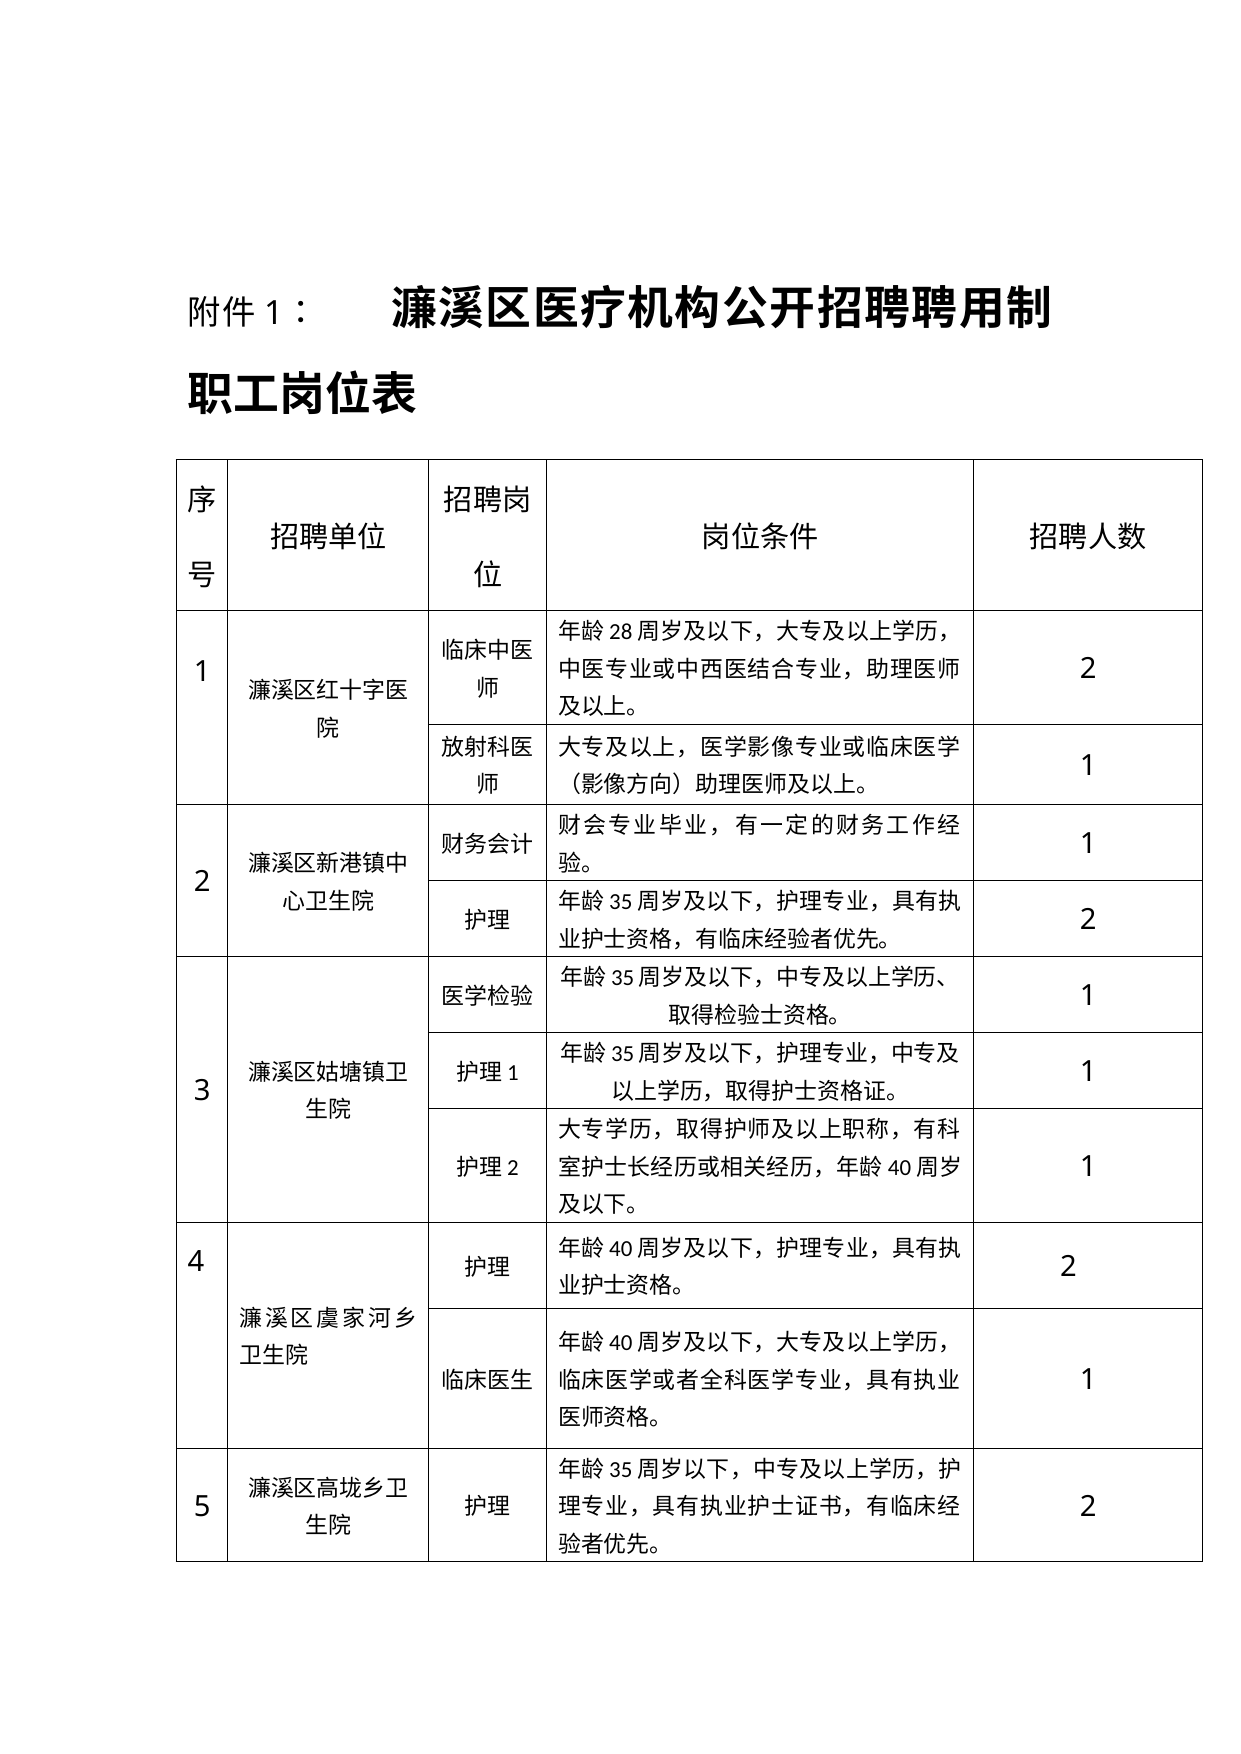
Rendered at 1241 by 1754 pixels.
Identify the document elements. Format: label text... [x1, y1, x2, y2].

table_cell 放射科医师 [429, 725, 546, 804]
table_cell 2 [974, 1223, 1202, 1308]
table_cell 护理 [429, 1449, 546, 1561]
table_cell 护理 [429, 1223, 546, 1308]
table_cell 年龄35周岁及以下，护理专业，具有执业护士资格，有临床经验者优先。 [547, 881, 973, 956]
table_cell 濂溪区红十字医院 [228, 611, 428, 804]
table_cell 1 [177, 611, 227, 804]
table_cell 5 [177, 1449, 227, 1561]
table_cell 濂溪区姑塘镇卫生院 [228, 957, 428, 1222]
table_cell 1 [974, 1309, 1202, 1448]
table_cell 年龄35周岁以下，中专及以上学历，护理专业，具有执业护士证书，有临床经验者优先。 [547, 1449, 973, 1561]
table_cell 财会专业毕业，有一定的财务工作经验。 [547, 805, 973, 880]
text 附件1： 濂溪区医疗机构公开招聘聘用制职工岗位表 [187, 267, 1053, 428]
table_header 岗位条件 [547, 460, 973, 610]
table_cell 2 [974, 881, 1202, 956]
table_cell 大专及以上，医学影像专业或临床医学（影像方向）助理医师及以上。 [547, 725, 973, 804]
table_cell 医学检验 [429, 957, 546, 1032]
table_cell 年龄35周岁及以下，护理专业，中专及以上学历，取得护士资格证。 [547, 1033, 973, 1108]
table_cell 财务会计 [429, 805, 546, 880]
table_cell 1 [974, 805, 1202, 880]
table_cell 护理2 [429, 1109, 546, 1222]
table_cell 临床医生 [429, 1309, 546, 1448]
table_cell 年龄40周岁及以下，护理专业，具有执业护士资格。 [547, 1223, 973, 1308]
table_cell 3 [177, 957, 227, 1222]
table_cell 2 [974, 611, 1202, 724]
table_cell 护理1 [429, 1033, 546, 1108]
table_cell 濂溪区虞家河乡卫生院 [228, 1223, 428, 1448]
table_cell 4 [177, 1223, 227, 1448]
table_header 招聘单位 [228, 460, 428, 610]
table_cell 2 [974, 1449, 1202, 1561]
table_cell 临床中医师 [429, 611, 546, 724]
table_cell 2 [177, 805, 227, 956]
table_cell 1 [974, 725, 1202, 804]
table_cell 年龄35周岁及以下，中专及以上学历、取得检验士资格。 [547, 957, 973, 1032]
table_cell 年龄28周岁及以下，大专及以上学历，中医专业或中西医结合专业，助理医师及以上。 [547, 611, 973, 724]
table_cell 濂溪区高垅乡卫生院 [228, 1449, 428, 1561]
table_cell 大专学历，取得护师及以上职称，有科室护士长经历或相关经历，年龄40周岁及以下。 [547, 1109, 973, 1222]
table_cell 年龄40周岁及以下，大专及以上学历，临床医学或者全科医学专业，具有执业医师资格。 [547, 1309, 973, 1448]
table_cell 护理 [429, 881, 546, 956]
table_cell 1 [974, 1109, 1202, 1222]
table_header 序号 [177, 460, 227, 610]
table_cell 1 [974, 1033, 1202, 1108]
table_header 招聘人数 [974, 460, 1202, 610]
table_cell 1 [974, 957, 1202, 1032]
table_header 招聘岗位 [429, 460, 546, 610]
table_cell 濂溪区新港镇中心卫生院 [228, 805, 428, 956]
